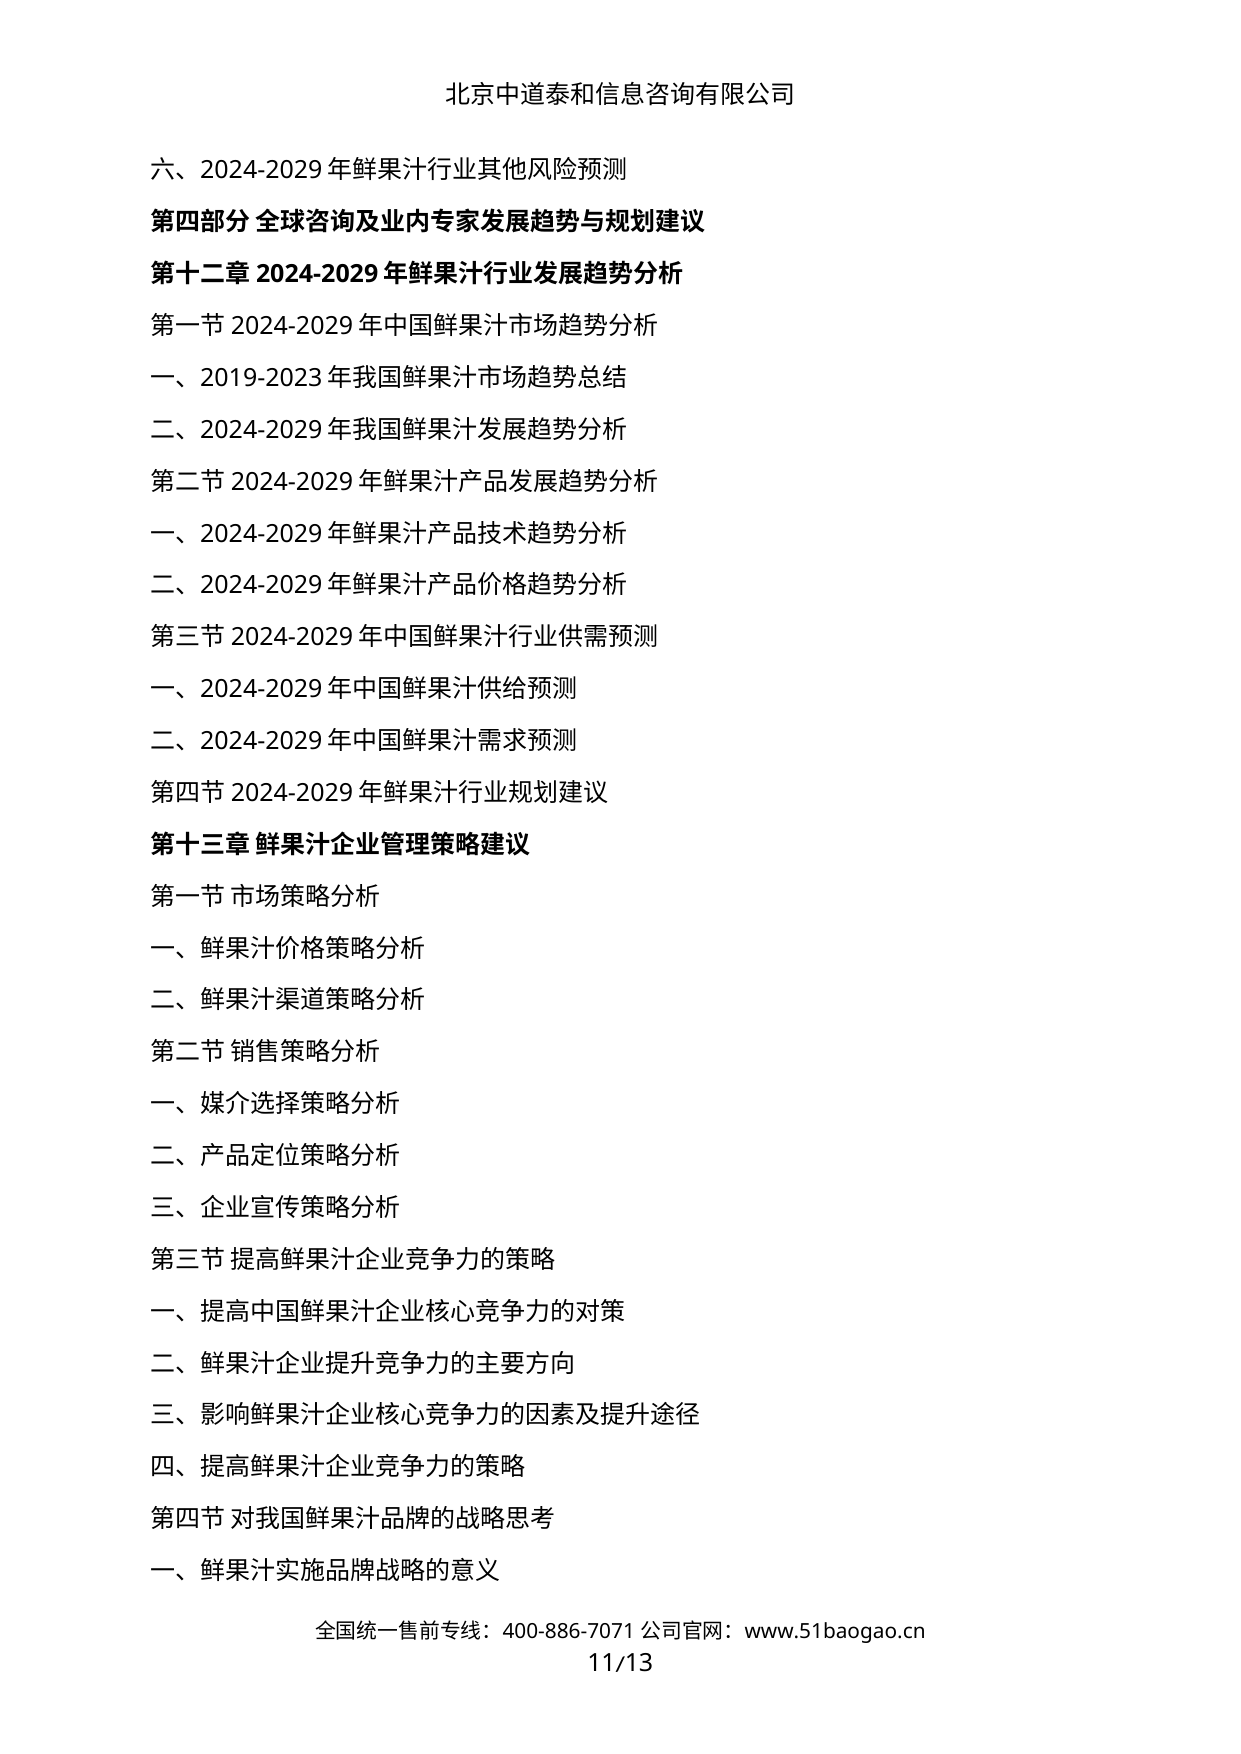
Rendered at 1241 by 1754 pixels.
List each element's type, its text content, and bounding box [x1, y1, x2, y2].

text 二、鲜果汁渠道策略分析 [150, 980, 1090, 1016]
text 一、鲜果汁价格策略分析 [150, 928, 1090, 964]
text 一、2019-2023年我国鲜果汁市场趋势总结 [150, 357, 1090, 394]
text 三、影响鲜果汁企业核心竞争力的因素及提升途径 [150, 1395, 1090, 1431]
text 二、产品定位策略分析 [150, 1136, 1090, 1172]
text 第四部分 全球咨询及业内专家发展趋势与规划建议 [150, 202, 1090, 238]
text 第二节 2024-2029年鲜果汁产品发展趋势分析 [150, 461, 1090, 497]
text 第二节 销售策略分析 [150, 1032, 1090, 1068]
text 第一节 2024-2029年中国鲜果汁市场趋势分析 [150, 306, 1090, 342]
text 一、2024-2029年鲜果汁产品技术趋势分析 [150, 513, 1090, 549]
text 第四节 2024-2029年鲜果汁行业规划建议 [150, 772, 1090, 809]
text 一、媒介选择策略分析 [150, 1084, 1090, 1120]
text 一、提高中国鲜果汁企业核心竞争力的对策 [150, 1291, 1090, 1327]
text 一、鲜果汁实施品牌战略的意义 [150, 1551, 1090, 1587]
text 第四节 对我国鲜果汁品牌的战略思考 [150, 1499, 1090, 1535]
text 第三节 2024-2029年中国鲜果汁行业供需预测 [150, 617, 1090, 653]
text 四、提高鲜果汁企业竞争力的策略 [150, 1447, 1090, 1483]
text 一、2024-2029年中国鲜果汁供给预测 [150, 669, 1090, 705]
text 三、企业宣传策略分析 [150, 1187, 1090, 1224]
text 第三节 提高鲜果汁企业竞争力的策略 [150, 1239, 1090, 1276]
text 第十二章 2024-2029年鲜果汁行业发展趋势分析 [150, 254, 1090, 290]
text 二、2024-2029年鲜果汁产品价格趋势分析 [150, 565, 1090, 601]
text 六、2024-2029年鲜果汁行业其他风险预测 [150, 150, 1090, 186]
text 第一节 市场策略分析 [150, 876, 1090, 912]
text 二、2024-2029年我国鲜果汁发展趋势分析 [150, 409, 1090, 446]
text 二、鲜果汁企业提升竞争力的主要方向 [150, 1343, 1090, 1379]
text 二、2024-2029年中国鲜果汁需求预测 [150, 721, 1090, 757]
text 第十三章 鲜果汁企业管理策略建议 [150, 824, 1090, 861]
